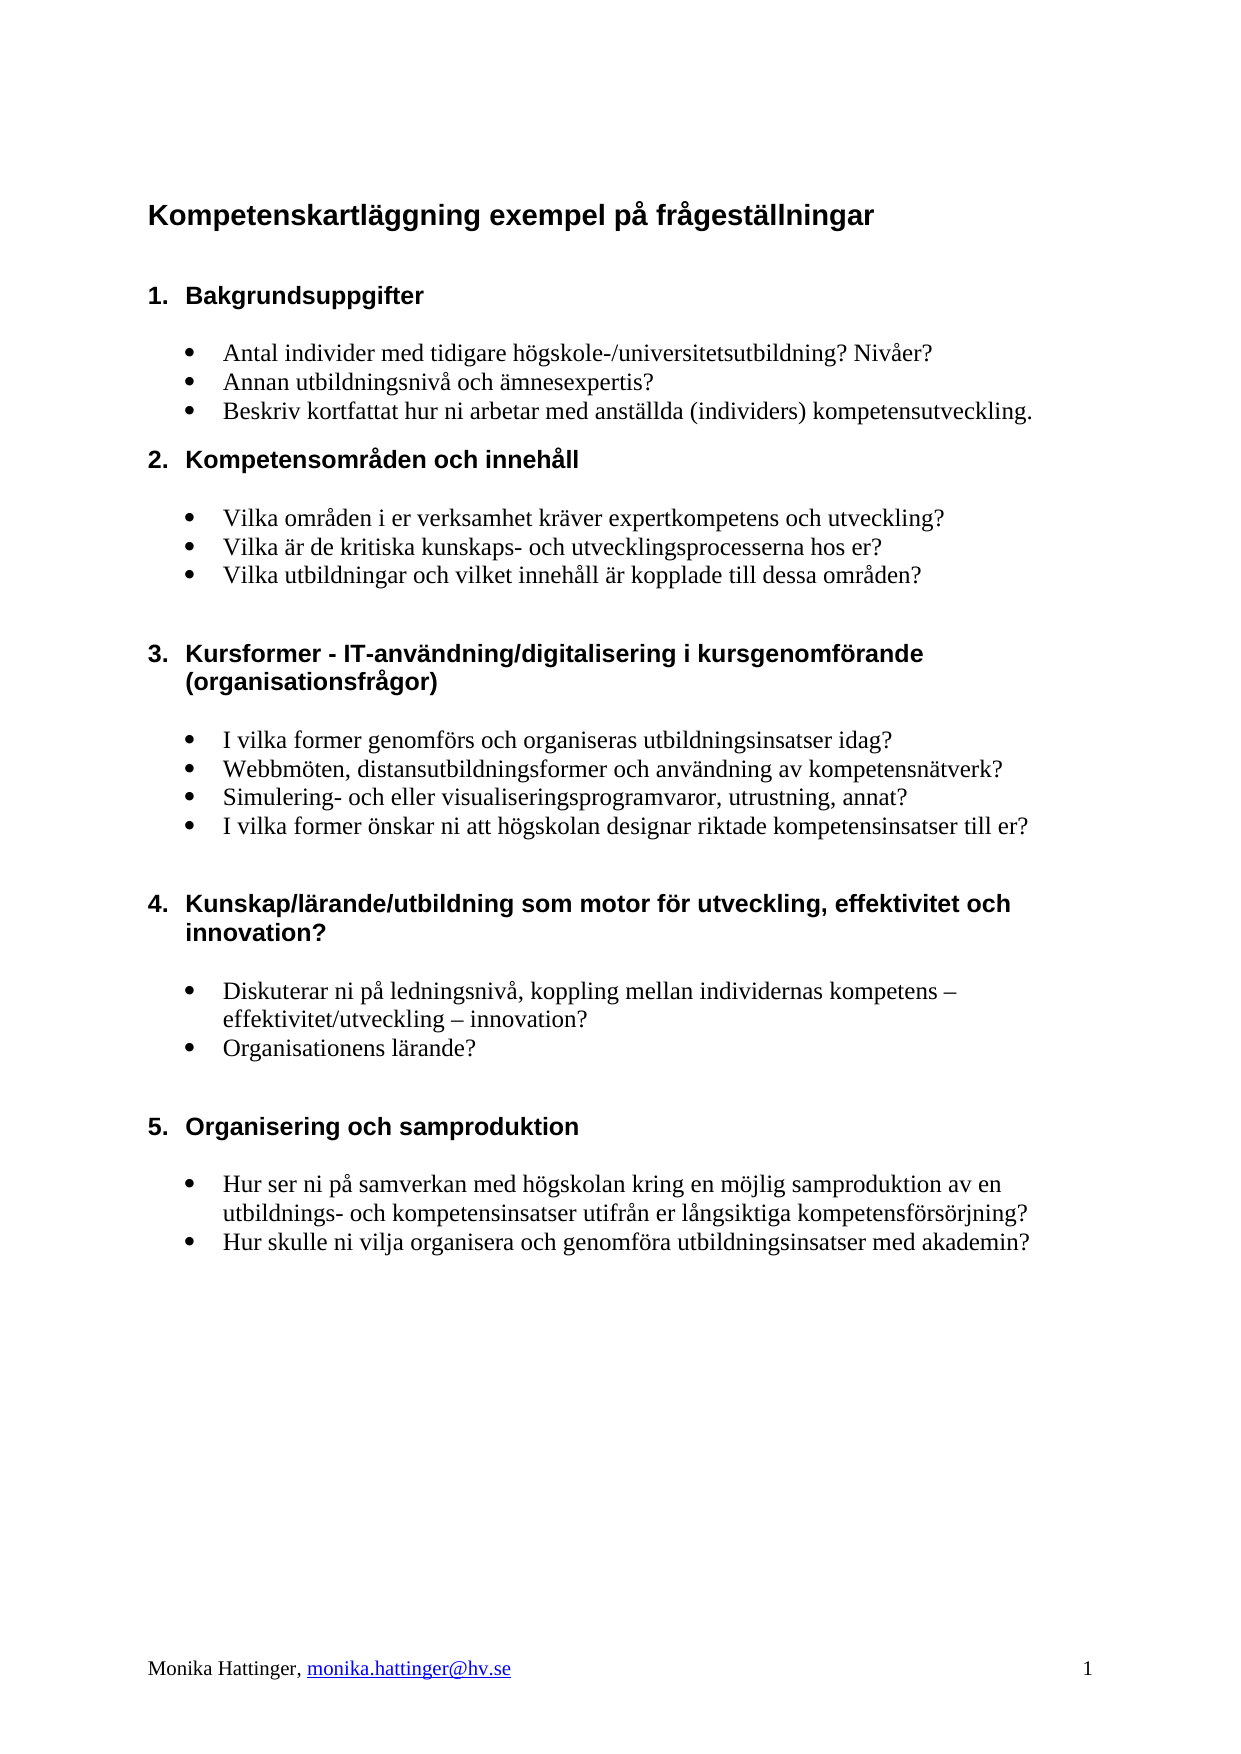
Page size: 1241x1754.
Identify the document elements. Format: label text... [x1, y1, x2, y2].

list Simulering- och eller visualiseringsprogramvaror, utrustning, annat? [185, 782, 1093, 811]
list Vilka områden i er verksamhet kräver expertkompetens och utveckling? [185, 503, 1093, 532]
list Antal individer med tidigare högskole-/universitetsutbildning? Nivåer? [185, 338, 1093, 367]
subtitle Kunskap/lärande/utbildning som motor för utveckling, effektivitet och innovation? [148, 889, 1093, 947]
list Hur ser ni på samverkan med högskolan kring en möjlig samproduktion av en utbildnings- och kompetensinsatser utifrån er långsiktiga kompetensförsörjning? [185, 1169, 1093, 1227]
list Webbmöten, distansutbildningsformer och användning av kompetensnätverk? [185, 754, 1093, 782]
subtitle Kompetensområden och innehåll [148, 445, 1093, 474]
list Organisationens lärande? [185, 1033, 1093, 1062]
list I vilka former önskar ni att högskolan designar riktade kompetensinsatser till er? [185, 811, 1093, 840]
list Vilka utbildningar och vilket innehåll är kopplade till dessa områden? [185, 560, 1093, 589]
list Vilka är de kritiska kunskaps- och utvecklingsprocesserna hos er? [185, 532, 1093, 560]
list Annan utbildningsnivå och ämnesexpertis? [185, 367, 1093, 396]
list Beskriv kortfattat hur ni arbetar med anställda (individers) kompetensutveckling. [185, 396, 1093, 424]
subtitle Bakgrundsuppgifter [148, 281, 1093, 309]
subtitle Kompetenskartläggning exempel på frågeställningar [148, 198, 1093, 231]
list Diskuterar ni på ledningsnivå, koppling mellan individernas kompetens – effektivitet/utveckling – innovation? [185, 976, 1093, 1033]
subtitle Kursformer - IT-användning/digitalisering i kursgenomförande (organisationsfrågor) [148, 639, 1093, 696]
list Hur skulle ni vilja organisera och genomföra utbildningsinsatser med akademin? [185, 1227, 1093, 1255]
subtitle Organisering och samproduktion [148, 1112, 1093, 1140]
list I vilka former genomförs och organiseras utbildningsinsatser idag? [185, 725, 1093, 754]
